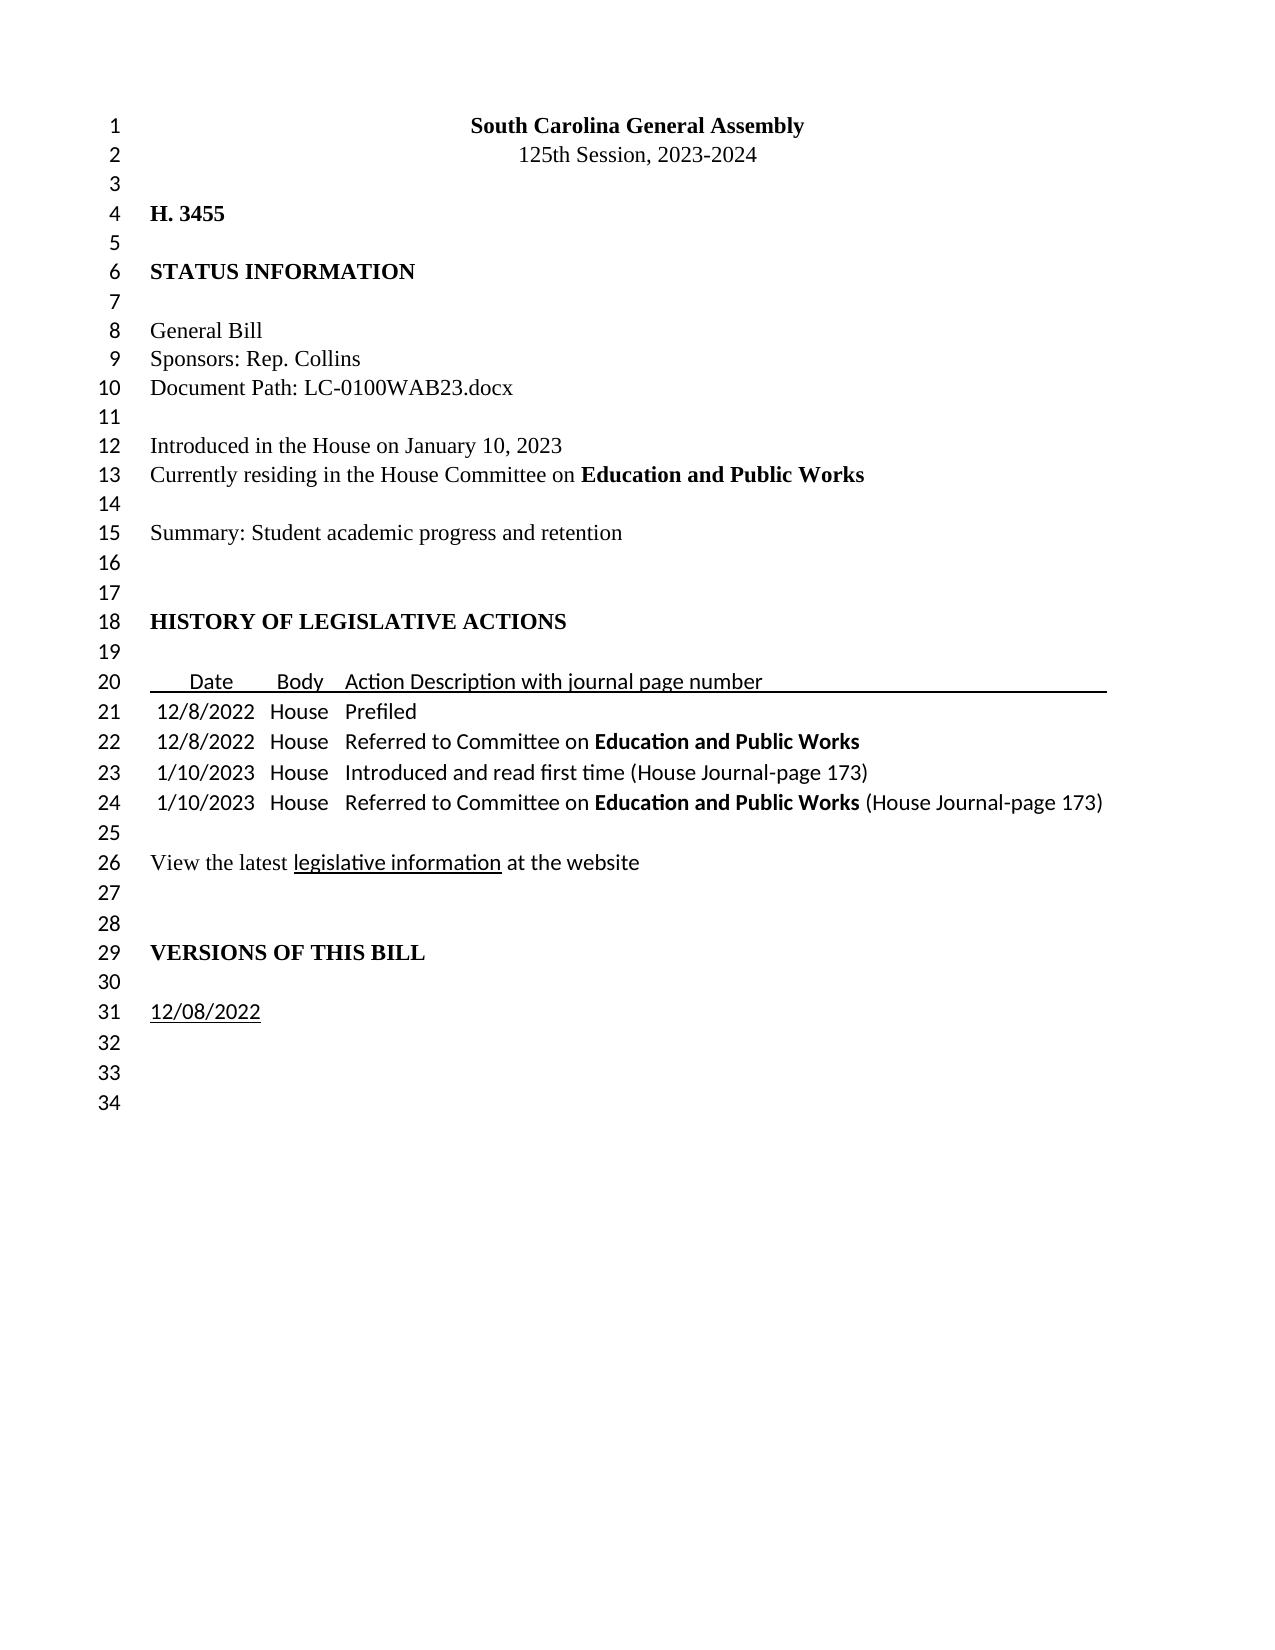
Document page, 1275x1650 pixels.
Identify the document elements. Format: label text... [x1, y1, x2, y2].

text H. 3455 [150, 199, 1125, 226]
text Sponsors: Rep. Collins [150, 345, 1125, 372]
text Summary: Student academic progress and retention [150, 519, 1125, 546]
text VERSIONS OF THIS BILL [150, 939, 1125, 965]
text Document Path: LC-0100WAB23.docx [150, 374, 1125, 400]
text 1/10/2023 House Introduced and read first time (House Journal-page 173) [150, 758, 1125, 786]
text 12/08/2022 [150, 997, 1125, 1026]
text View the latest legislative information at the website [150, 848, 1125, 876]
text HISTORY OF LEGISLATIVE ACTIONS [150, 608, 1125, 635]
text 12/8/2022 House Prefiled [150, 697, 1125, 725]
text Date Body Action Description with journal page number [150, 667, 1125, 695]
text General Bill [150, 317, 1125, 343]
text 1/10/2023 House Referred to Committee on Education and Public Works (House Journal-page 173) [150, 788, 1125, 816]
text South Carolina General Assembly [150, 112, 1125, 139]
text Introduced in the House on January 10, 2023 [150, 432, 1125, 459]
text STATUS INFORMATION [150, 258, 1125, 284]
text Currently residing in the House Committee on Education and Public Works [150, 461, 1125, 487]
text 125th Session, 2023-2024 [150, 141, 1125, 167]
text 12/8/2022 House Referred to Committee on Education and Public Works [150, 727, 1125, 755]
